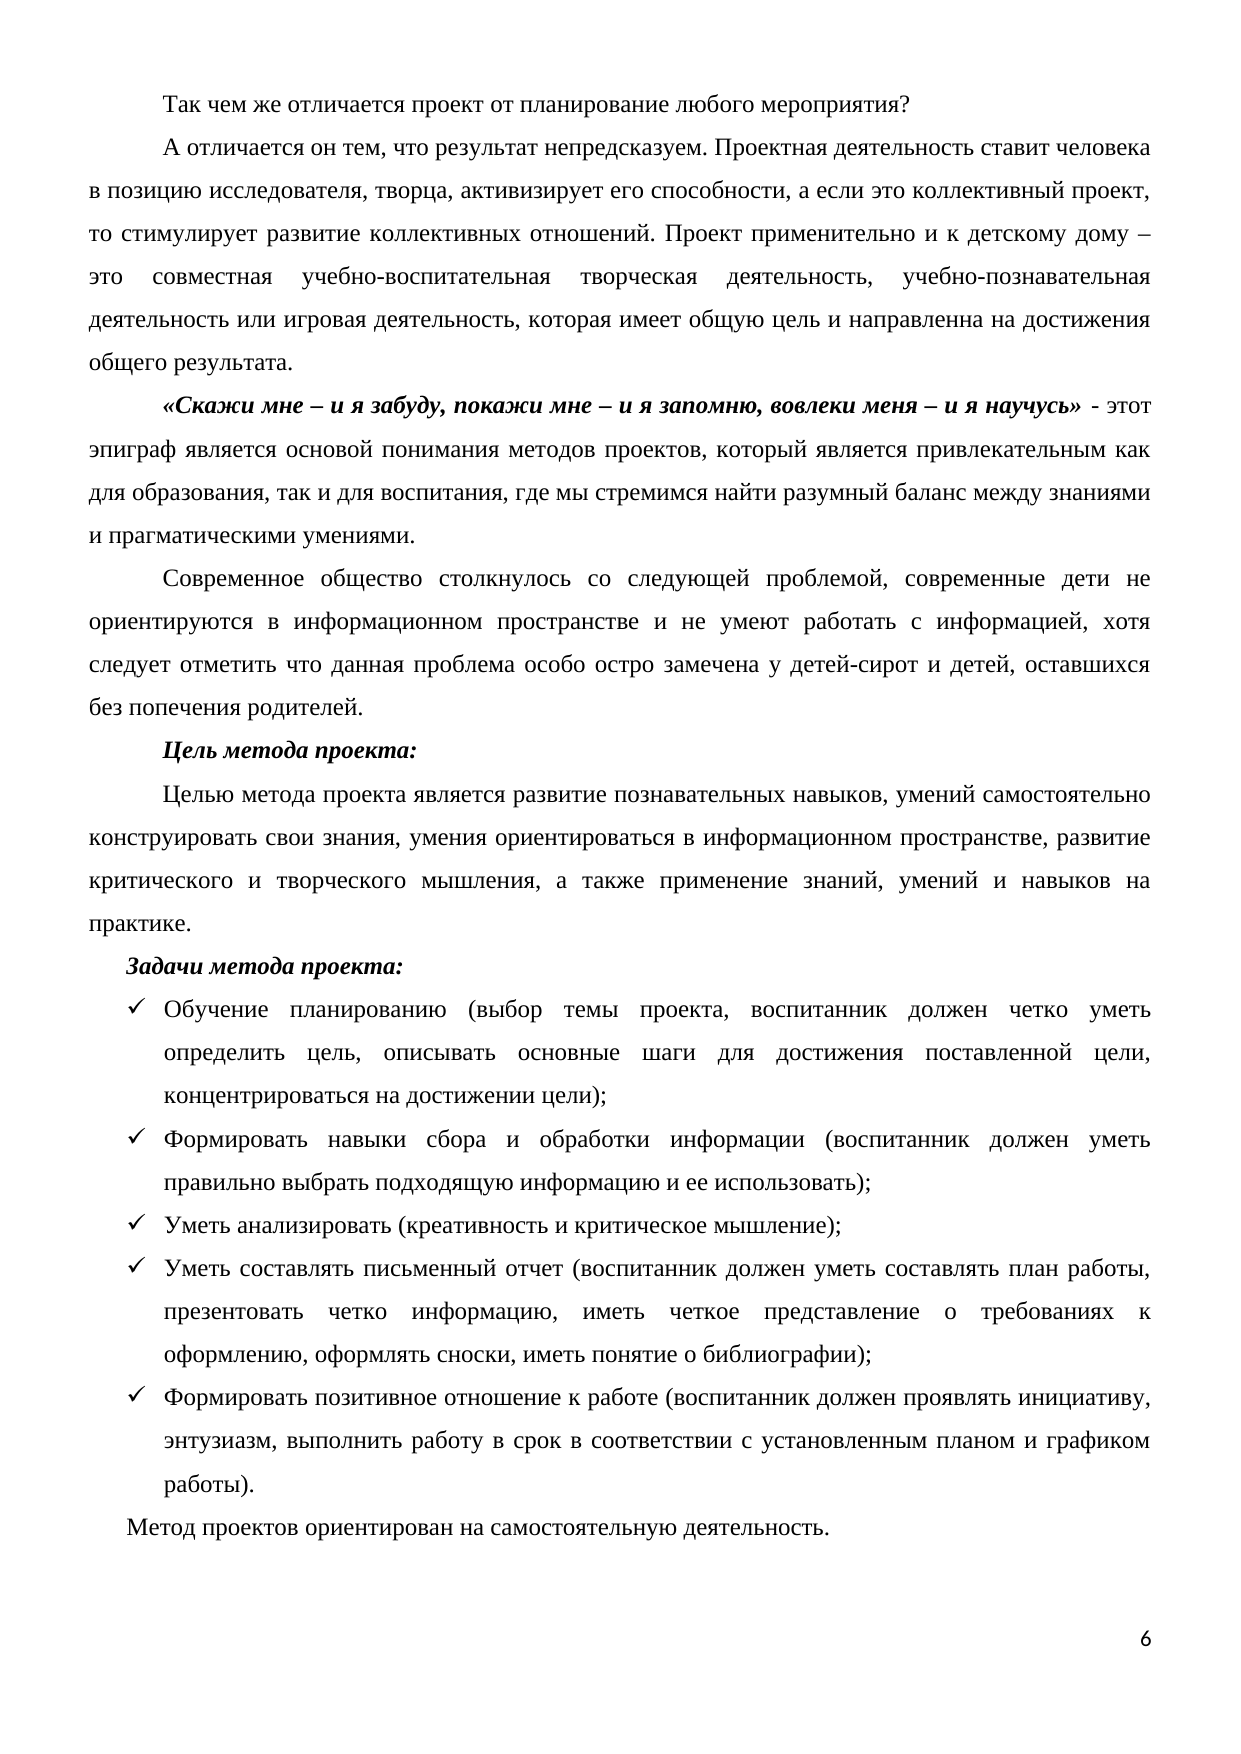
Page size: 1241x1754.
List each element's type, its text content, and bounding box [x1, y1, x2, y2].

text Цель метода проекта: [89, 736, 1152, 764]
text Задачи метода проекта: [89, 951, 1152, 980]
text «Скажи мне – и я забуду, покажи мне – и я запомню, вовлеки меня – и я научусь» - этот эпиграф является основой понимания методов проектов, который является привлекательным как для образования, так и для воспитания, где мы стремимся найти разумный баланс между знаниями и прагматическими умениями. [89, 391, 1152, 549]
list Обучение планированию (выбор темы проекта, воспитанник должен четко уметь определить цель, описывать основные шаги для достижения поставленной цели, концентрироваться на достижении цели); [126, 994, 1152, 1109]
list Формировать позитивное отношение к работе (воспитанник должен проявлять инициативу, энтузиазм, выполнить работу в срок в соответствии с установленным планом и графиком работы). [126, 1382, 1152, 1497]
text Целью метода проекта является развитие познавательных навыков, умений самостоятельно конструировать свои знания, умения ориентироваться в информационном пространстве, развитие критического и творческого мышления, а также применение знаний, умений и навыков на практике. [89, 779, 1152, 937]
text Современное общество столкнулось со следующей проблемой, современные дети не ориентируются в информационном пространстве и не умеют работать с информацией, хотя следует отметить что данная проблема особо остро замечена у детей-сирот и детей, оставшихся без попечения родителей. [89, 563, 1152, 721]
text Так чем же отличается проект от планирование любого мероприятия? [89, 89, 1152, 117]
list Уметь составлять письменный отчет (воспитанник должен уметь составлять план работы, презентовать четко информацию, иметь четкое представление о требованиях к оформлению, оформлять сноски, иметь понятие о библиографии); [126, 1253, 1152, 1368]
text А отличается он тем, что результат непредсказуем. Проектная деятельность ставит человека в позицию исследователя, творца, активизирует его способности, а если это коллективный проект, то стимулирует развитие коллективных отношений. Проект применительно и к детскому дому – это совместная учебно-воспитательная творческая деятельность, учебно-познавательная деятельность или игровая деятельность, которая имеет общую цель и направленна на достижения общего результата. [89, 132, 1152, 376]
list Уметь анализировать (креативность и критическое мышление); [126, 1210, 1152, 1239]
text Метод проектов ориентирован на самостоятельную деятельность. [89, 1512, 1152, 1541]
list Формировать навыки сбора и обработки информации (воспитанник должен уметь правильно выбрать подходящую информацию и ее использовать); [126, 1124, 1152, 1196]
